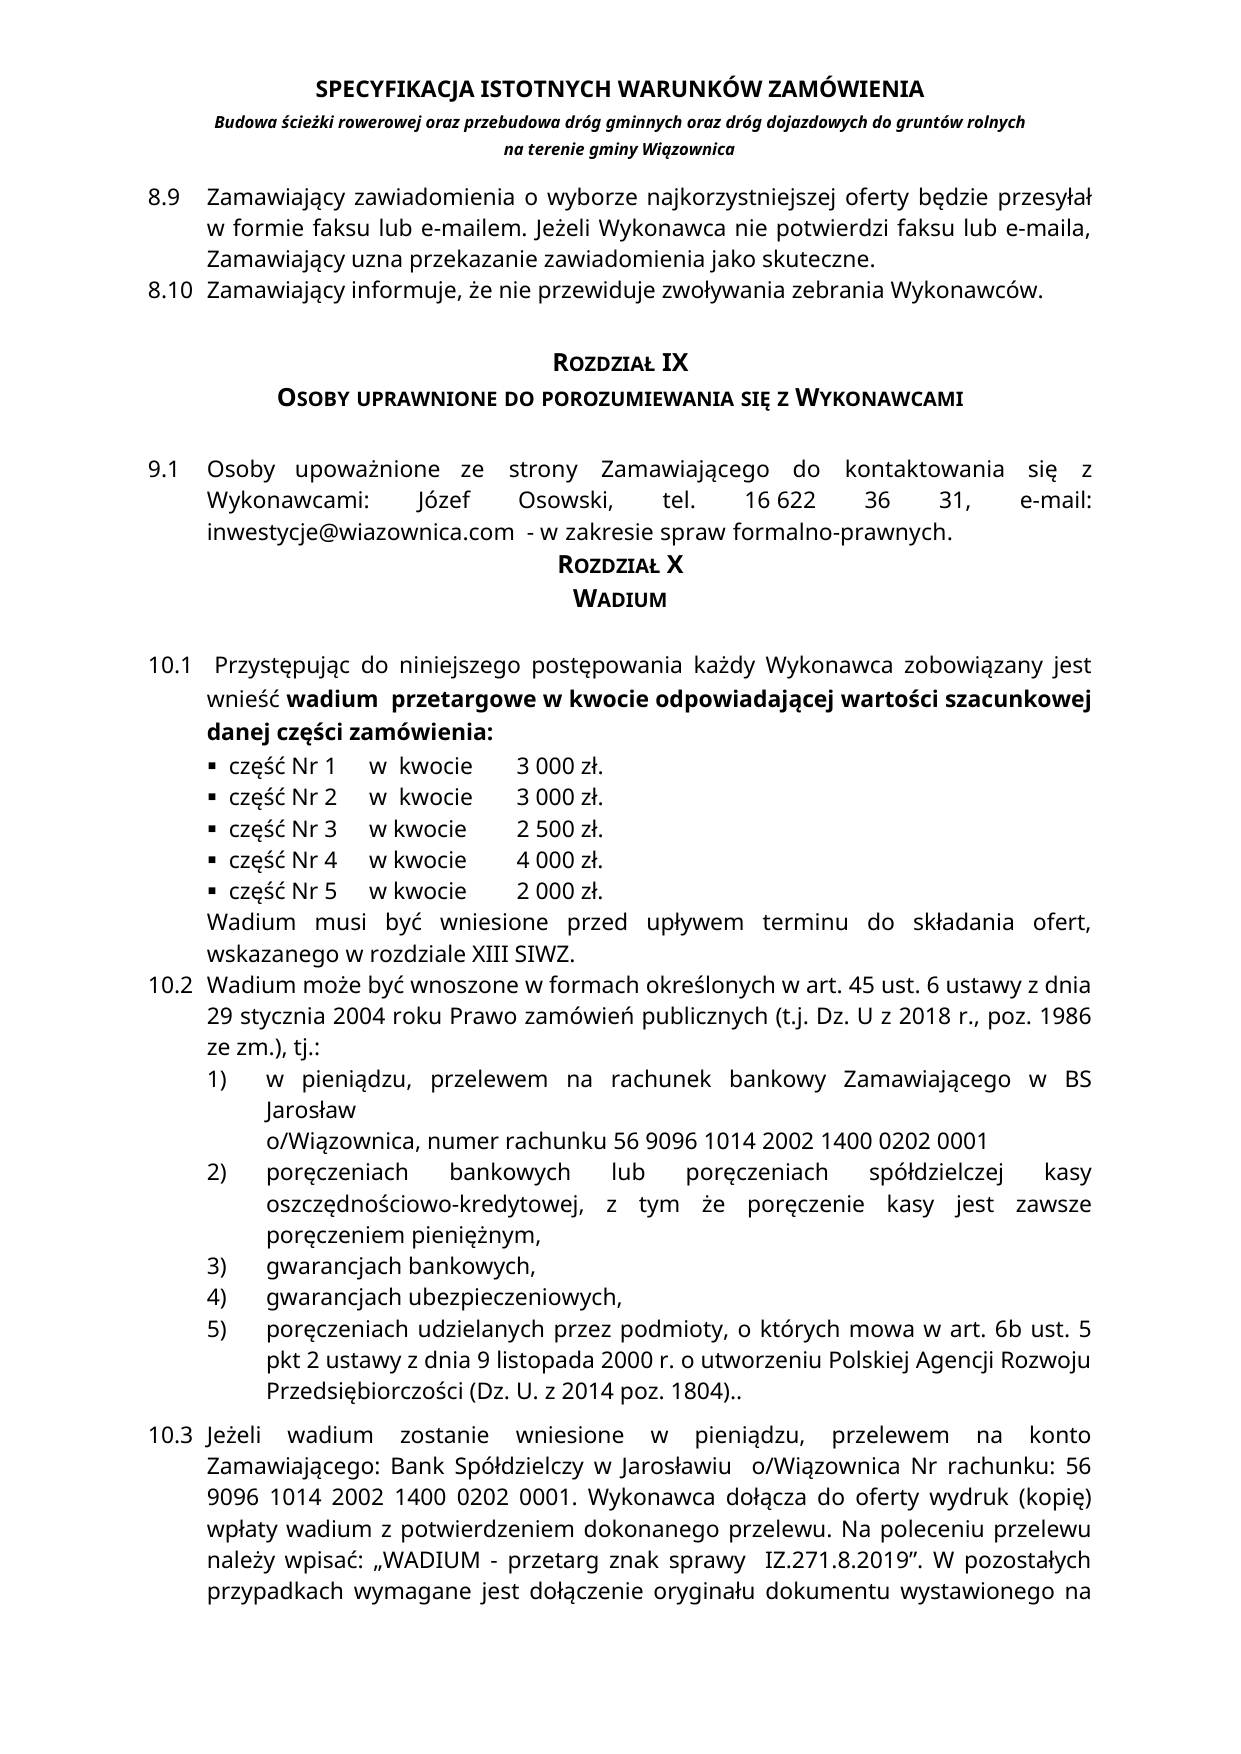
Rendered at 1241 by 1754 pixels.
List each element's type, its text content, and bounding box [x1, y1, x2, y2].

list część Nr 4 w kwocie 4 000 zł. [207, 844, 1093, 875]
list Wadium może być wnoszone w formach określonych w art. 45 ust. 6 ustawy z dnia 29 stycznia 2004 roku Prawo zamówień publicznych (t.j. Dz. U z 2018 r., poz. 1986 ze zm.), tj.: [148, 969, 1093, 1063]
list Zamawiający zawiadomienia o wyborze najkorzystniejszej oferty będzie przesyłał w formie faksu lub e-mailem. Jeżeli Wykonawca nie potwierdzi faksu lub e-maila, Zamawiający uzna przekazanie zawiadomienia jako skuteczne. [148, 180, 1093, 274]
list część Nr 5 w kwocie 2 000 zł. [207, 875, 1093, 906]
list poręczeniach bankowych lub poręczeniach spółdzielczej kasy oszczędnościowo-kredytowej, z tym że poręczenie kasy jest zawsze poręczeniem pieniężnym, [207, 1156, 1093, 1250]
text Wadium musi być wniesione przed upływem terminu do składania ofert, wskazanego w rozdziale XIII SIWZ. [207, 906, 1093, 969]
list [148, 1419, 1093, 1606]
list część Nr 3 w kwocie 2 500 zł. [207, 813, 1093, 844]
text Rozdział X Wadium [148, 547, 1093, 615]
list Osoby upoważnione ze strony Zamawiającego do kontaktowania się z Wykonawcami: Józef Osowski, tel. 16 622 36 31, e-mail: inwestycje@wiazownica.com - w zakresie spraw formalno-prawnych. [148, 453, 1093, 547]
list część Nr 1 w kwocie 3 000 zł. [207, 750, 1093, 781]
list gwarancjach ubezpieczeniowych, [207, 1281, 1093, 1313]
list część Nr 2 w kwocie 3 000 zł. [207, 781, 1093, 813]
text Rozdział IX Osoby uprawnione do porozumiewania się z Wykonawcami [148, 345, 1093, 413]
list Zamawiający informuje, że nie przewiduje zwoływania zebrania Wykonawców. [148, 274, 1093, 305]
list w pieniądzu, przelewem na rachunek bankowy Zamawiającego w BS Jarosław [207, 1063, 1093, 1125]
list poręczeniach udzielanych przez podmioty, o których mowa w art. 6b ust. 5 pkt 2 ustawy z dnia 9 listopada 2000 r. o utworzeniu Polskiej Agencji Rozwoju Przedsiębiorczości (Dz. U. z 2014 poz. 1804).. [207, 1313, 1093, 1406]
list gwarancjach bankowych, [207, 1250, 1093, 1281]
text 10.1 Przystępując do niniejszego postępowania każdy Wykonawca zobowiązany jest wnieść wadium przetargowe w kwocie odpowiadającej wartości szacunkowej danej części zamówienia: [148, 649, 1093, 748]
text o/Wiązownica, numer rachunku 56 9096 1014 2002 1400 0202 0001 [192, 1125, 1093, 1156]
